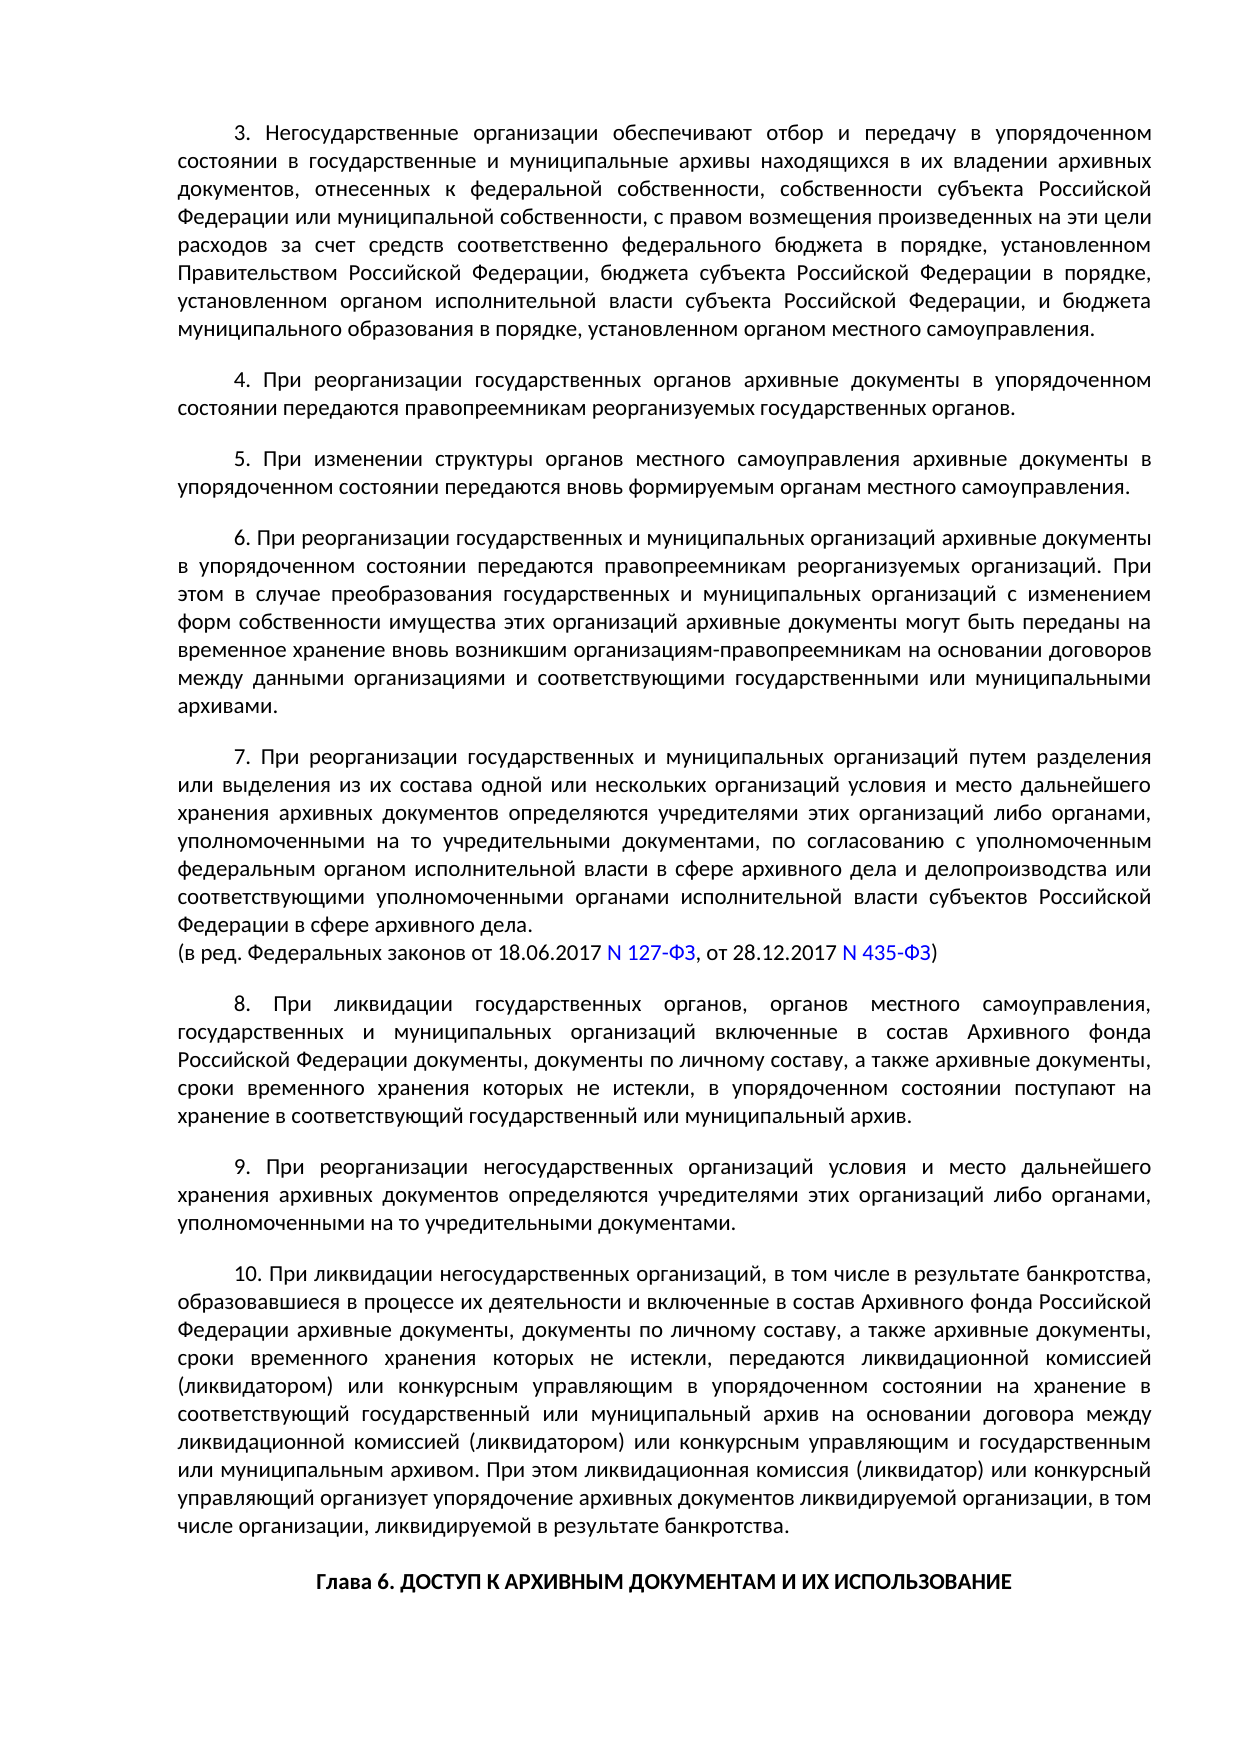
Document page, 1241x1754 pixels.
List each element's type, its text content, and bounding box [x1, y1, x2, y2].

text 9. При реорганизации негосударственных организаций условия и место дальнейшего хранения архивных документов определяются учредителями этих организаций либо органами, уполномоченными на то учредительными документами. [177, 1152, 1152, 1236]
text 6. При реорганизации государственных и муниципальных организаций архивные документы в упорядоченном состоянии передаются правопреемникам реорганизуемых организаций. При этом в случае преобразования государственных и муниципальных организаций с изменением форм собственности имущества этих организаций архивные документы могут быть переданы на временное хранение вновь возникшим организациям-правопреемникам на основании договоров между данными организациями и соответствующими государственными или муниципальными архивами. [177, 523, 1152, 719]
text 4. При реорганизации государственных органов архивные документы в упорядоченном состоянии передаются правопреемникам реорганизуемых государственных органов. [177, 365, 1152, 421]
title Глава 6. ДОСТУП К АРХИВНЫМ ДОКУМЕНТАМ И ИХ ИСПОЛЬЗОВАНИЕ [177, 1567, 1152, 1596]
text (в ред. Федеральных законов от 18.06.2017 N 127-ФЗ, от 28.12.2017 N 435-ФЗ) [177, 938, 1152, 966]
text 8. При ликвидации государственных органов, органов местного самоуправления, государственных и муниципальных организаций включенные в состав Архивного фонда Российской Федерации документы, документы по личному составу, а также архивные документы, сроки временного хранения которых не истекли, в упорядоченном состоянии поступают на хранение в соответствующий государственный или муниципальный архив. [177, 989, 1152, 1129]
text 3. Негосударственные организации обеспечивают отбор и передачу в упорядоченном состоянии в государственные и муниципальные архивы находящихся в их владении архивных документов, отнесенных к федеральной собственности, собственности субъекта Российской Федерации или муниципальной собственности, с правом возмещения произведенных на эти цели расходов за счет средств соответственно федерального бюджета в порядке, установленном Правительством Российской Федерации, бюджета субъекта Российской Федерации в порядке, установленном органом исполнительной власти субъекта Российской Федерации, и бюджета муниципального образования в порядке, установленном органом местного самоуправления. [177, 118, 1152, 342]
text 5. При изменении структуры органов местного самоуправления архивные документы в упорядоченном состоянии передаются вновь формируемым органам местного самоуправления. [177, 444, 1152, 500]
text 10. При ликвидации негосударственных организаций, в том числе в результате банкротства, образовавшиеся в процессе их деятельности и включенные в состав Архивного фонда Российской Федерации архивные документы, документы по личному составу, а также архивные документы, сроки временного хранения которых не истекли, передаются ликвидационной комиссией (ликвидатором) или конкурсным управляющим в упорядоченном состоянии на хранение в соответствующий государственный или муниципальный архив на основании договора между ликвидационной комиссией (ликвидатором) или конкурсным управляющим и государственным или муниципальным архивом. При этом ликвидационная комиссия (ликвидатор) или конкурсный управляющий организует упорядочение архивных документов ликвидируемой организации, в том числе организации, ликвидируемой в результате банкротства. [177, 1259, 1152, 1539]
text 7. При реорганизации государственных и муниципальных организаций путем разделения или выделения из их состава одной или нескольких организаций условия и место дальнейшего хранения архивных документов определяются учредителями этих организаций либо органами, уполномоченными на то учредительными документами, по согласованию с уполномоченным федеральным органом исполнительной власти в сфере архивного дела и делопроизводства или соответствующими уполномоченными органами исполнительной власти субъектов Российской Федерации в сфере архивного дела. [177, 742, 1152, 938]
